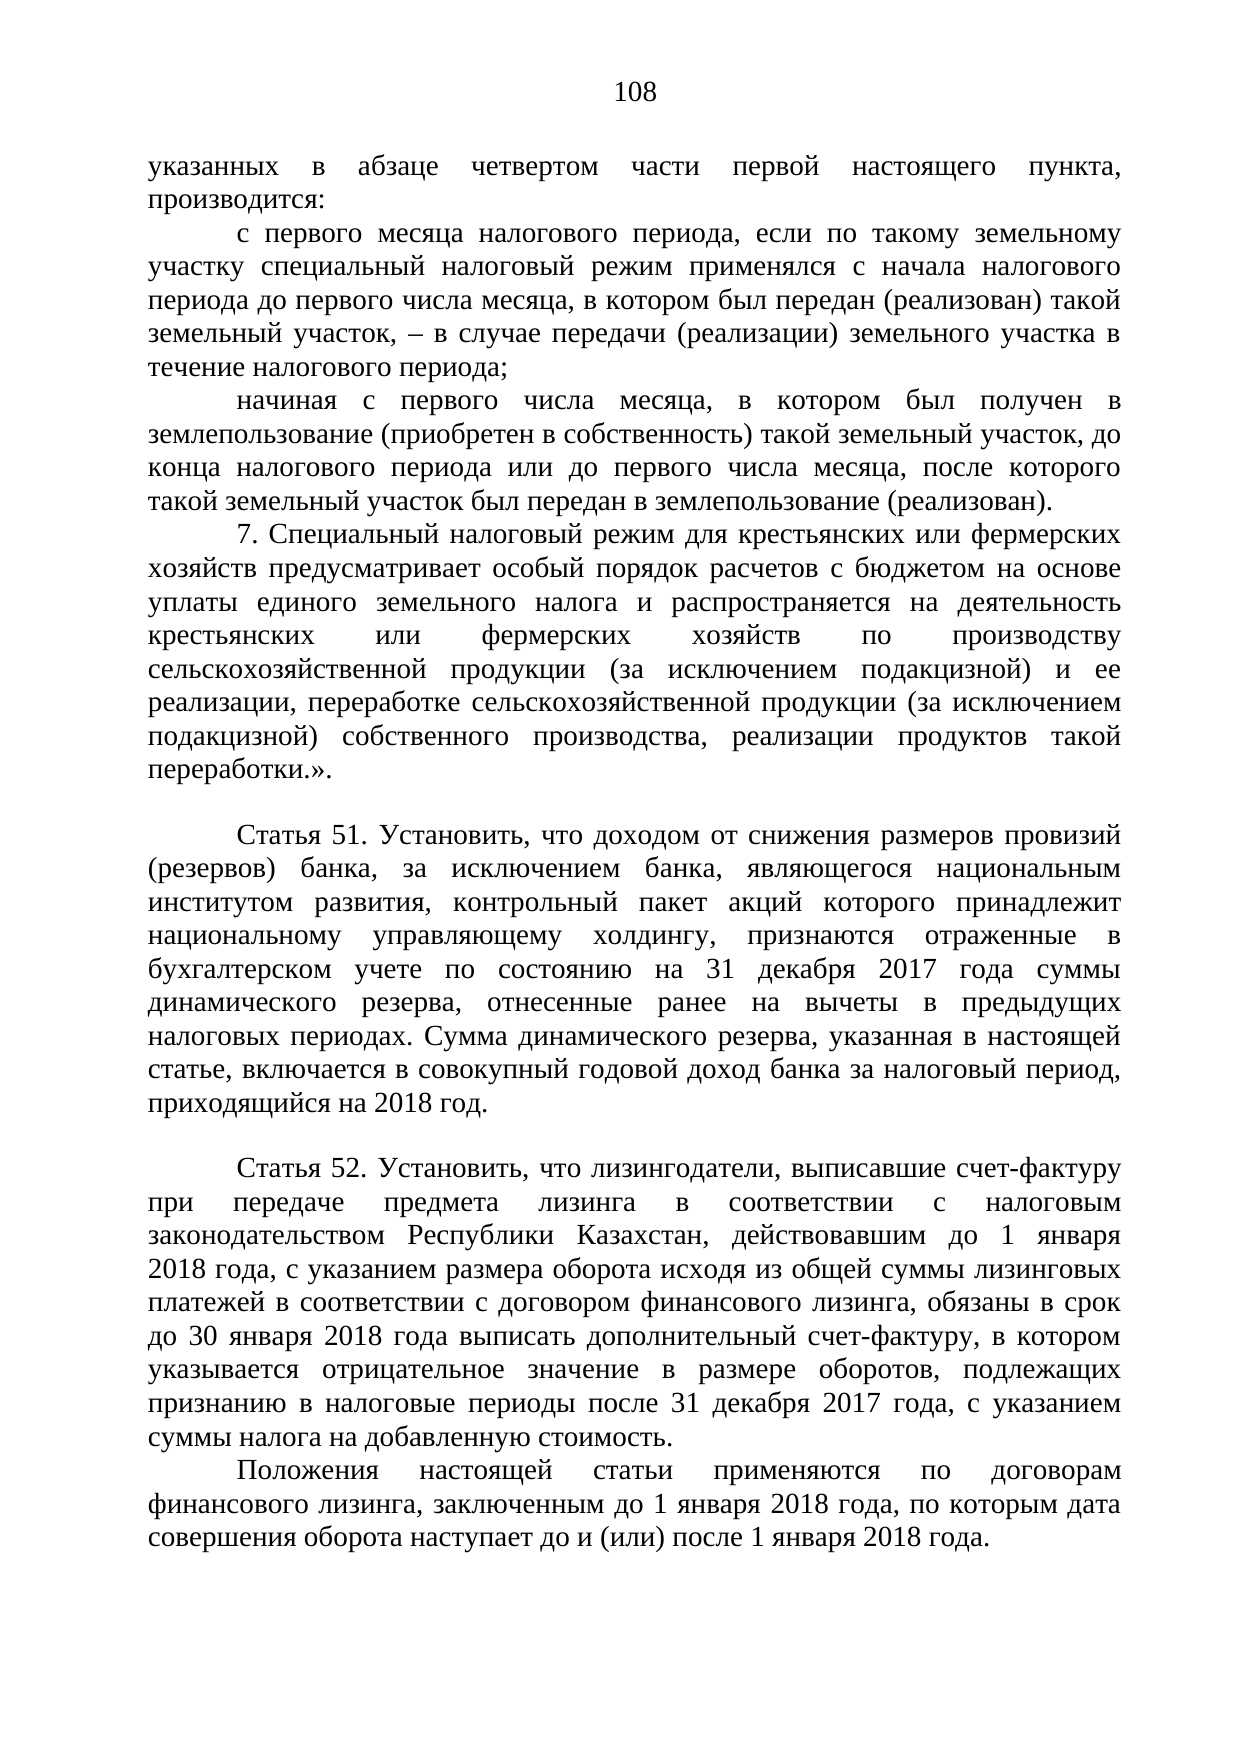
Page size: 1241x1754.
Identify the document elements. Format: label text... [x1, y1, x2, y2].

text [148, 148, 1122, 215]
text 7. Специальный налоговый режим для крестьянских или фермерских хозяйств предусматривает особый порядок расчетов с бюджетом на основе уплаты единого земельного налога и распространяется на деятельность крестьянских или фермерских хозяйств по производству сельскохозяйственной продукции (за исключением подакцизной) и ее реализации, переработке сельскохозяйственной продукции (за исключением подакцизной) собственного производства, реализации продуктов такой переработки.». [148, 517, 1122, 785]
text Статья 51. Установить, что доходом от снижения размеров провизий (резервов) банка, за исключением банка, являющегося национальным институтом развития, контрольный пакет акций которого принадлежит национальному управляющему холдингу, признаются отраженные в бухгалтерском учете по состоянию на 31 декабря 2017 года суммы динамического резерва, отнесенные ранее на вычеты в предыдущих налоговых периодах. Сумма динамического резерва, указанная в настоящей статье, включается в совокупный годовой доход банка за налоговый период, приходящийся на 2018 год. [148, 817, 1122, 1119]
text Положения настоящей статьи применяются по договорам финансового лизинга, заключенным до 1 января 2018 года, по которым дата совершения оборота наступает до и (или) после 1 января 2018 года. [148, 1452, 1122, 1553]
text Статья 52. Установить, что лизингодатели, выписавшие счет-фактуру при передаче предмета лизинга в соответствии с налоговым законодательством Республики Казахстан, действовавшим до 1 января 2018 года, с указанием размера оборота исходя из общей суммы лизинговых платежей в соответствии с договором финансового лизинга, обязаны в срок до 30 января 2018 года выписать дополнительный счет-фактуру, в котором указывается отрицательное значение в размере оборотов, подлежащих признанию в налоговые периоды после 31 декабря 2017 года, с указанием суммы налога на добавленную стоимость. [148, 1150, 1122, 1452]
text с первого месяца налогового периода, если по такому земельному участку специальный налоговый режим применялся с начала налогового периода до первого числа месяца, в котором был передан (реализован) такой земельный участок, – в случае передачи (реализации) земельного участка в течение налогового периода; [148, 215, 1122, 382]
text начиная с первого числа месяца, в котором был получен в землепользование (приобретен в собственность) такой земельный участок, до конца налогового периода или до первого числа месяца, после которого такой земельный участок был передан в землепользование (реализован). [148, 382, 1122, 517]
